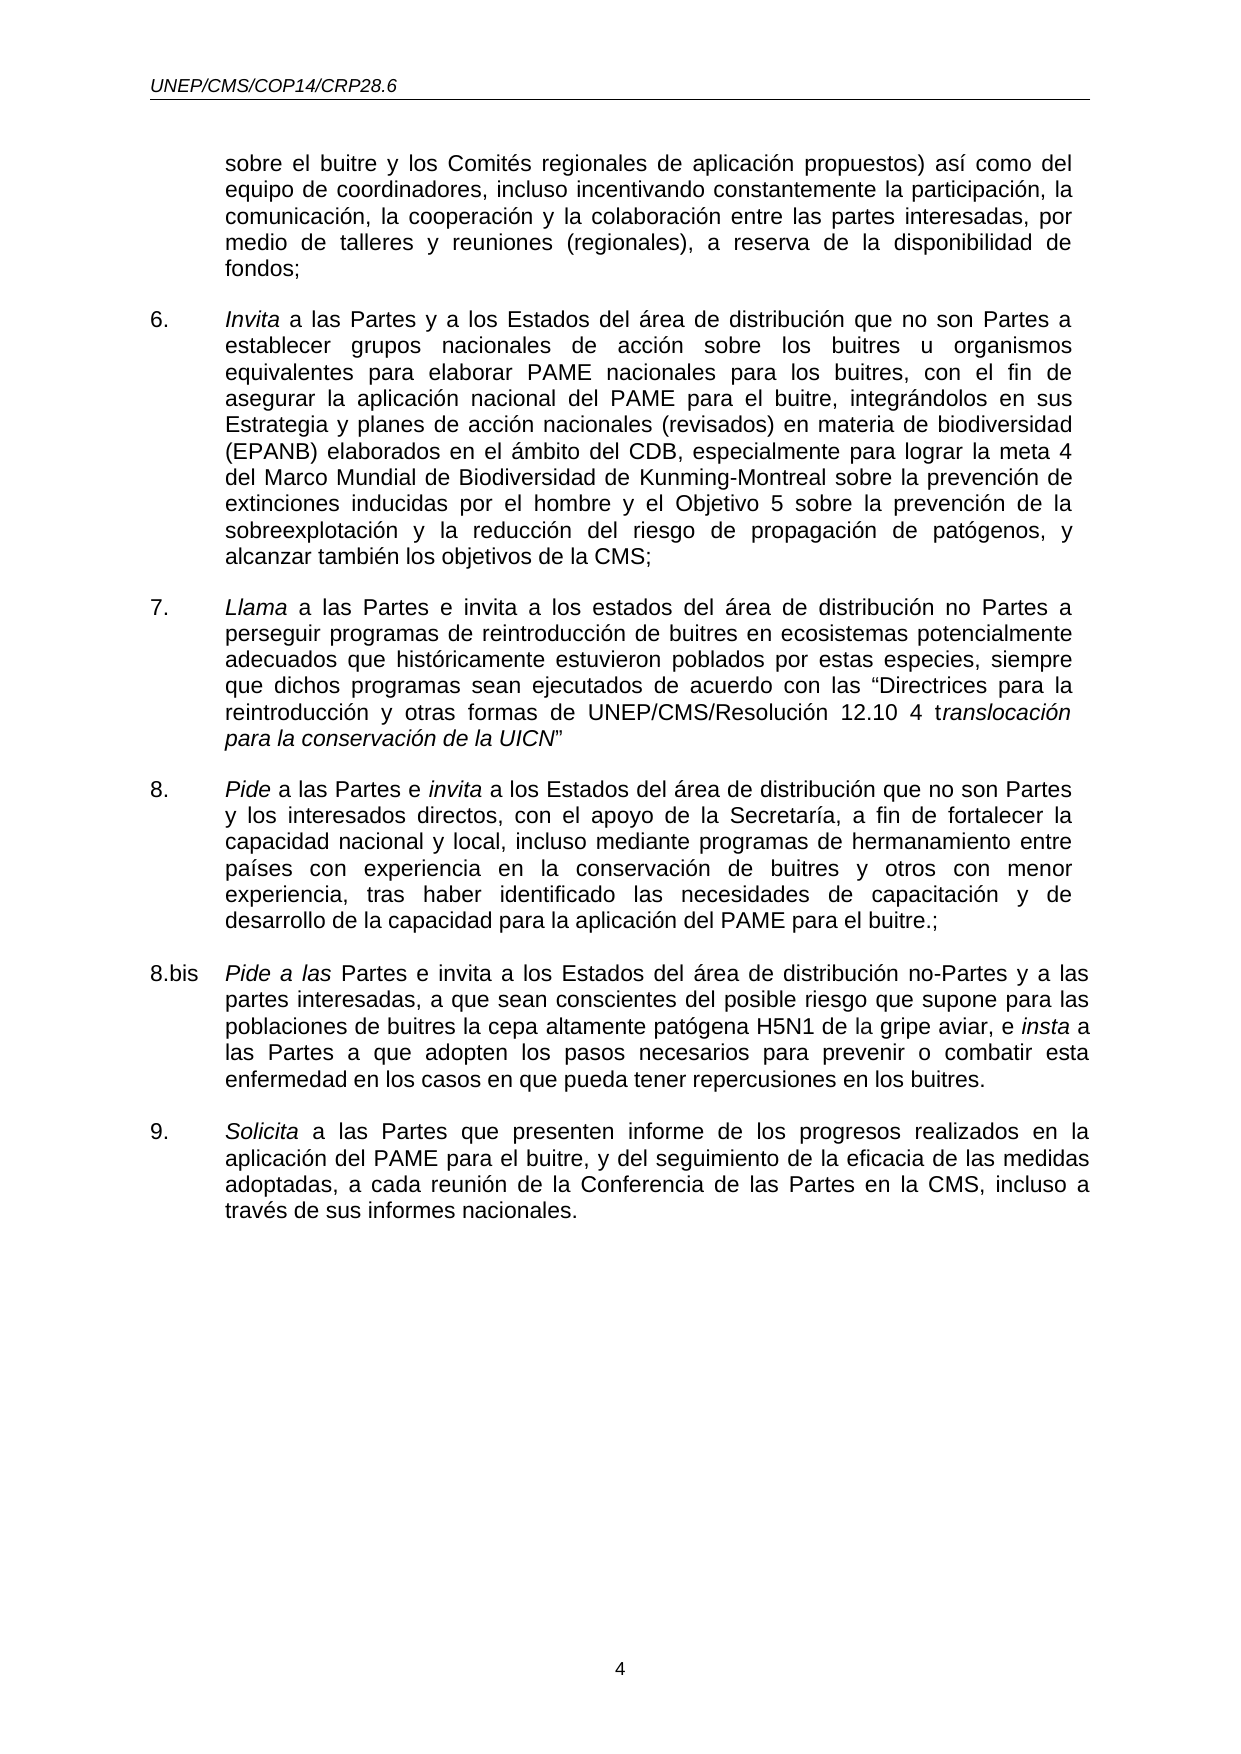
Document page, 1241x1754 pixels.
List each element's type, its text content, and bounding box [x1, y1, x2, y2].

list Llama a las Partes e invita a los estados del área de distribución no Partes a perseguir programas de reintroducción de buitres en ecosistemas potencialmente adecuados que históricamente estuvieron poblados por estas especies, siempre que dichos programas sean ejecutados de acuerdo con las “Directrices para la reintroducción y otras formas de UNEP/CMS/Resolución 12.10 4 translocación para la conservación de la UICN” [150, 593, 1073, 752]
list Invita a las Partes y a los Estados del área de distribución que no son Partes a establecer grupos nacionales de acción sobre los buitres u organismos equivalentes para elaborar PAME nacionales para los buitres, con el fin de asegurar la aplicación nacional del PAME para el buitre, integrándolos en sus Estrategia y planes de acción nacionales (revisados) en materia de biodiversidad (EPANB) elaborados en el ámbito del CDB, especialmente para lograr la meta 4 del Marco Mundial de Biodiversidad de Kunming-Montreal sobre la prevención de extinciones inducidas por el hombre y el Objetivo 5 sobre la prevención de la sobreexplotación y la reducción del riesgo de propagación de patógenos, y alcanzar también los objetivos de la CMS; [150, 306, 1073, 569]
text 8.bis Pide a las Partes e invita a los Estados del área de distribución no-Partes y a las partes interesadas, a que sean conscientes del posible riesgo que supone para las poblaciones de buitres la cepa altamente patógena H5N1 de la gripe aviar, e insta a las Partes a que adopten los pasos necesarios para prevenir o combatir esta enfermedad en los casos en que pueda tener repercusiones en los buitres. [150, 960, 1090, 1092]
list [150, 150, 1073, 282]
list Solicita a las Partes que presenten informe de los progresos realizados en la aplicación del PAME para el buitre, y del seguimiento de la eficacia de las medidas adoptadas, a cada reunión de la Conferencia de las Partes en la CMS, incluso a través de sus informes nacionales. [150, 1118, 1090, 1224]
list Pide a las Partes e invita a los Estados del área de distribución que no son Partes y los interesados directos, con el apoyo de la Secretaría, a fin de fortalecer la capacidad nacional y local, incluso mediante programas de hermanamiento entre países con experiencia en la conservación de buitres y otros con menor experiencia, tras haber identificado las necesidades de capacitación y de desarrollo de la capacidad para la aplicación del PAME para el buitre.; [150, 776, 1073, 934]
